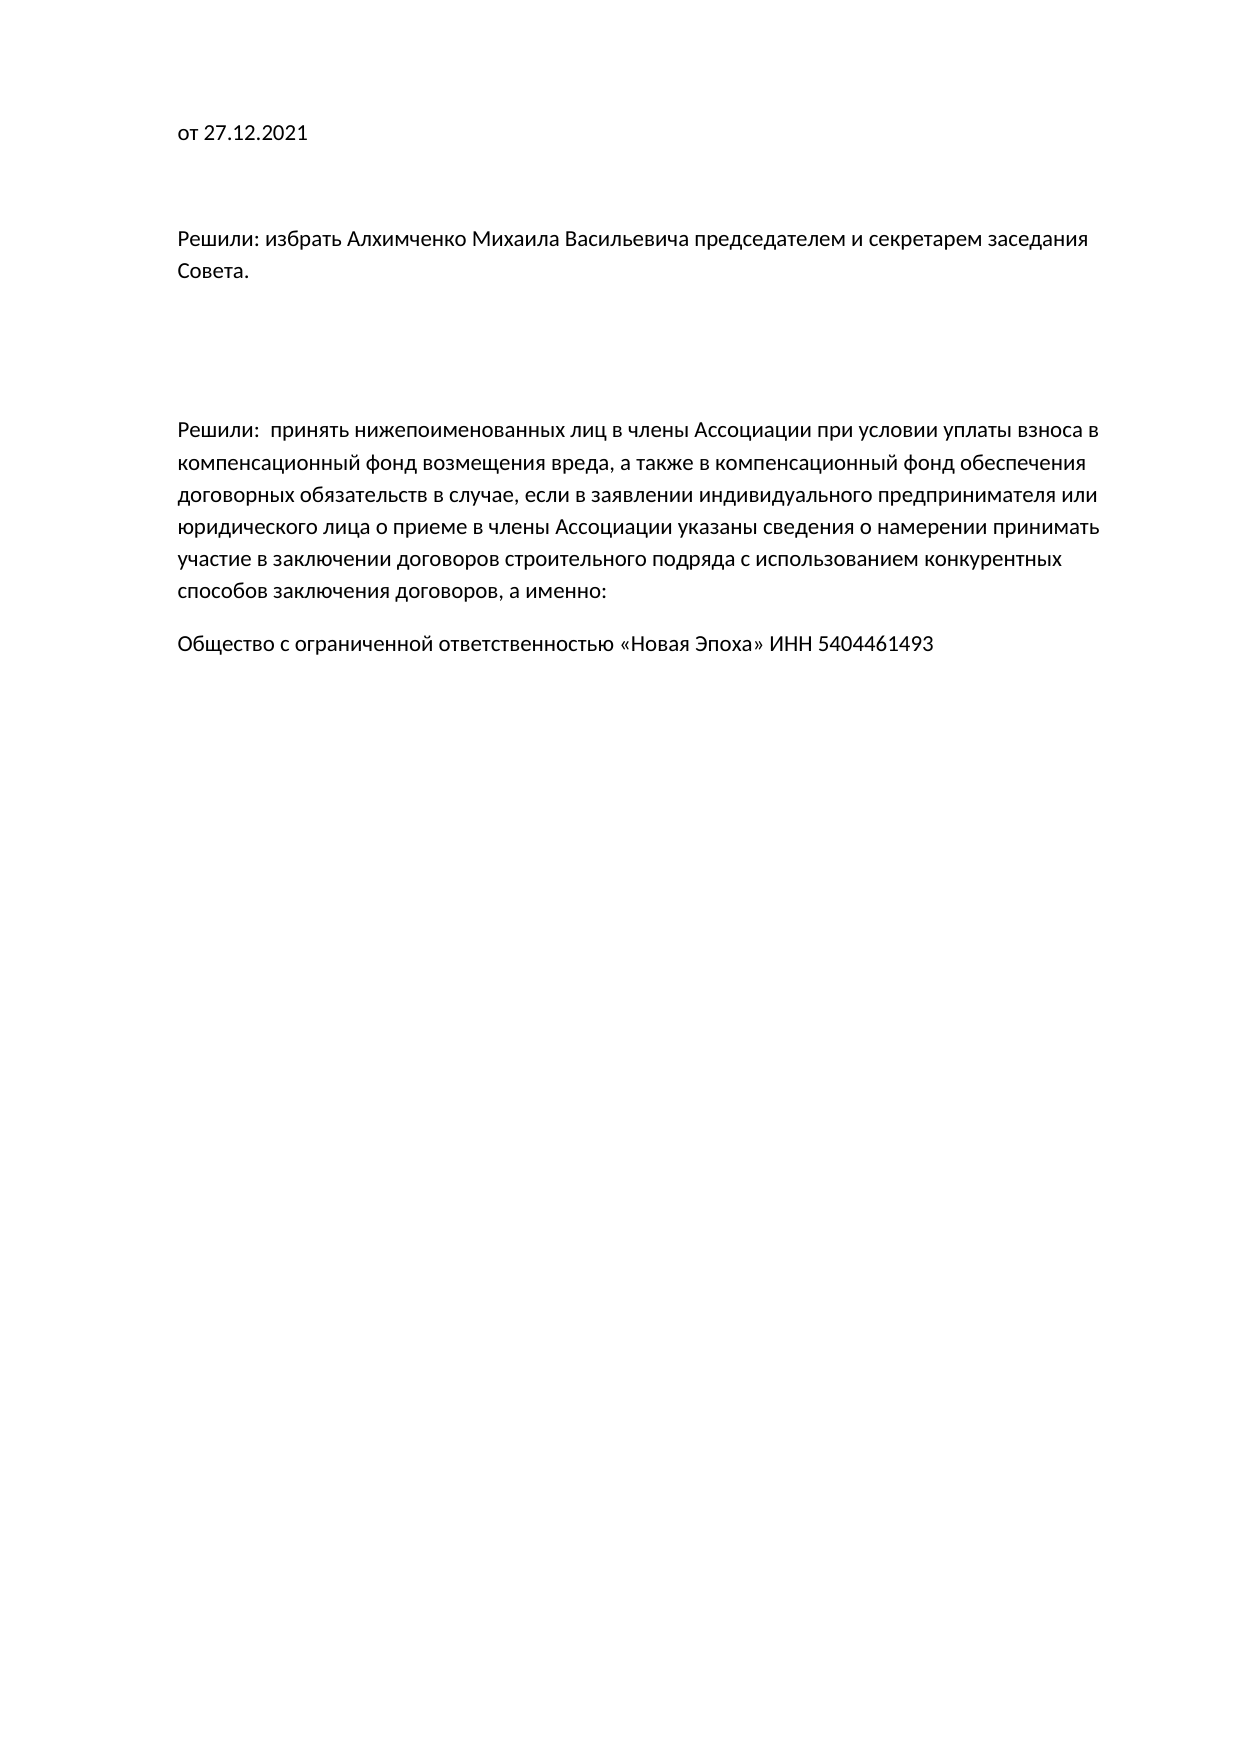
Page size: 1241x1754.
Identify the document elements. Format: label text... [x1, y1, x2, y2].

text Решили: избрать Алхимченко Михаила Васильевича председателем и секретарем заседания Совета. [177, 224, 1152, 284]
text от 27.12.2021 [177, 118, 1152, 146]
text Решили: принять нижепоименованных лиц в члены Ассоциации при условии уплаты взноса в компенсационный фонд возмещения вреда, а также в компенсационный фонд обеспечения договорных обязательств в случае, если в заявлении индивидуального предпринимателя или юридического лица о приеме в члены Ассоциации указаны сведения о намерении принимать участие в заключении договоров строительного подряда с использованием конкурентных способов заключения договоров, а именно: [177, 415, 1152, 604]
text Общество с ограниченной ответственностью «Новая Эпоха» ИНН 5404461493 [177, 629, 1152, 657]
